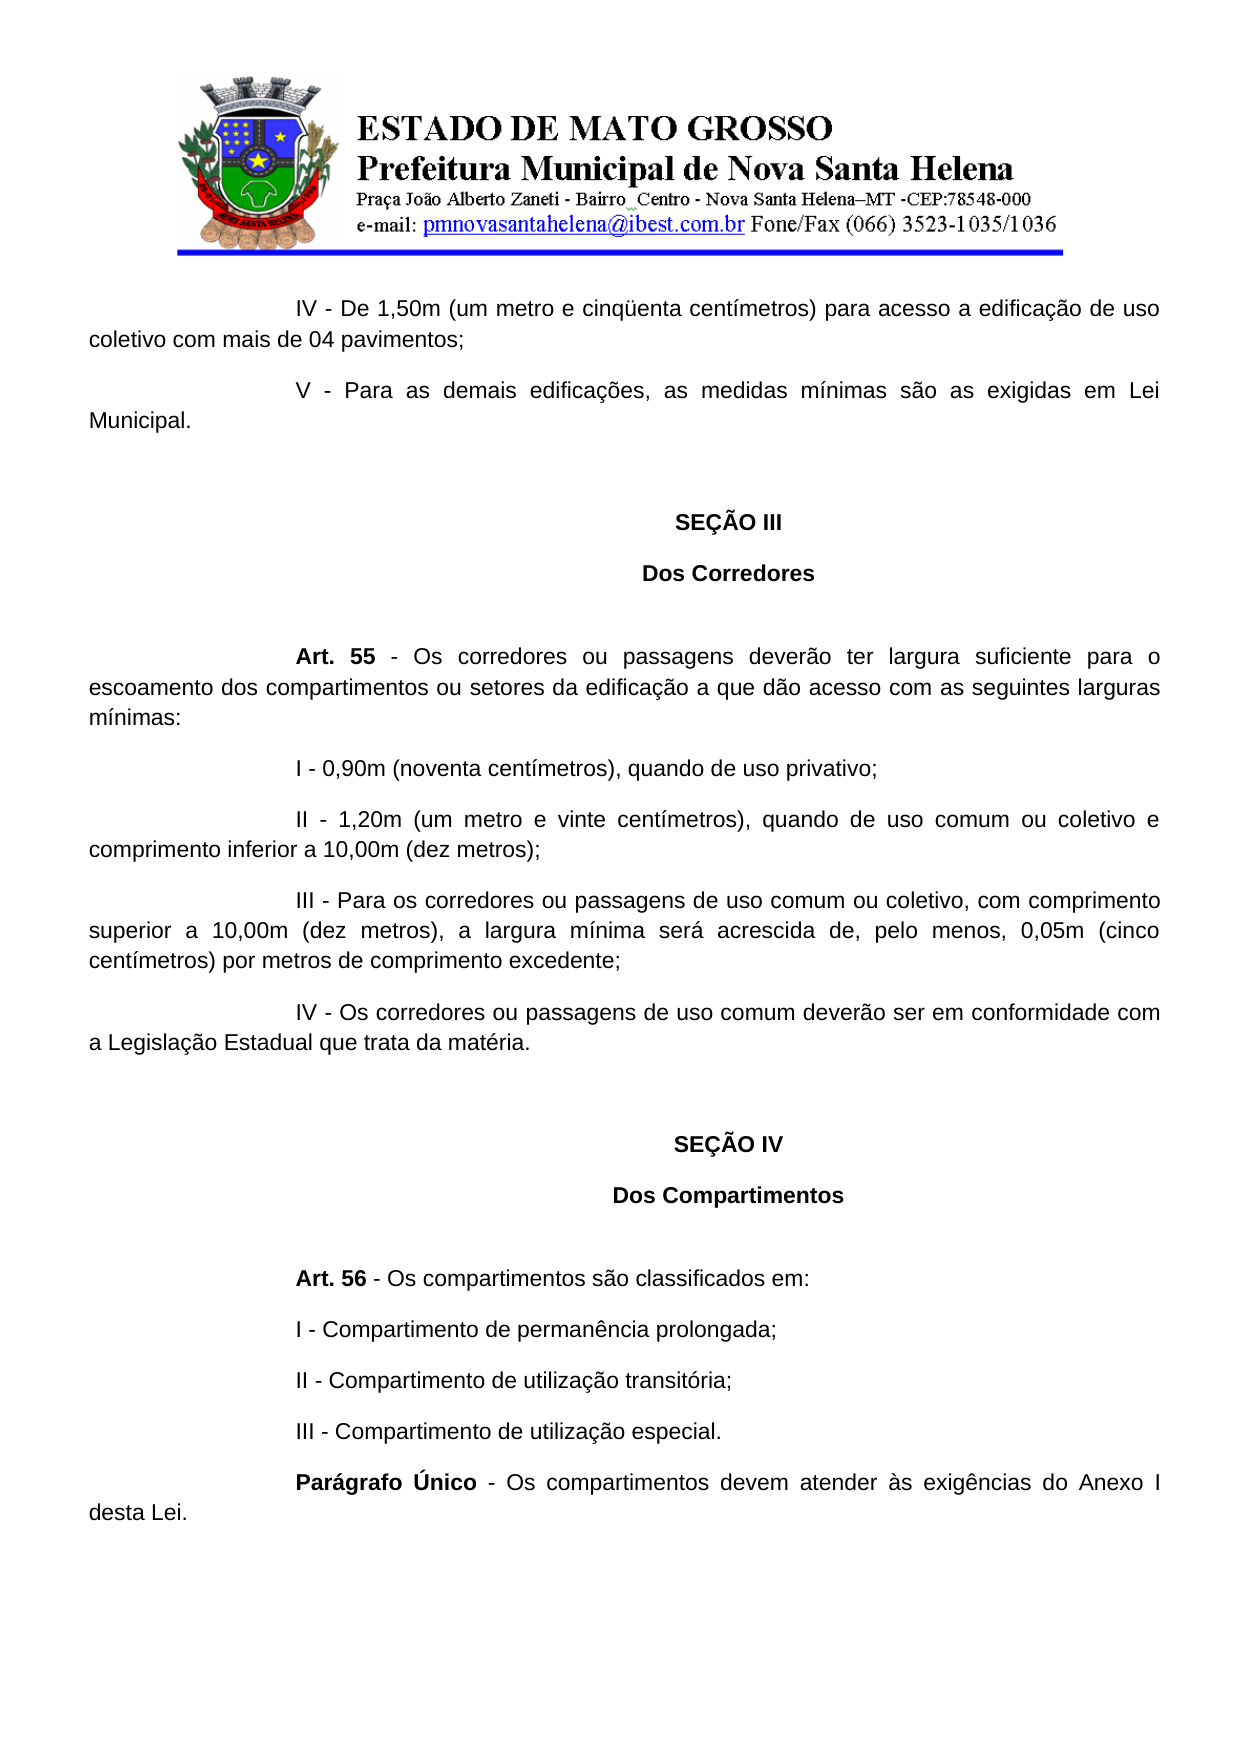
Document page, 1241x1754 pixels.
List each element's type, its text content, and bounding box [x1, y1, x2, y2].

text V - Para as demais edificações, as medidas mínimas são as exigidas em Lei Municipal. [88, 377, 1161, 433]
text II - 1,20m (um metro e vinte centímetros), quando de uso comum ou coletivo e comprimento inferior a 10,00m (dez metros); [88, 806, 1161, 862]
text II - Compartimento de utilização transitória; [88, 1367, 1161, 1393]
picture [177, 73, 1064, 260]
subtitle SEÇÃO IV [88, 1131, 1161, 1157]
subtitle Dos Compartimentos [88, 1182, 1161, 1208]
text I - 0,90m (noventa centímetros), quando de uso privativo; [88, 755, 1161, 781]
text III - Compartimento de utilização especial. [88, 1418, 1161, 1444]
text IV - De 1,50m (um metro e cinqüenta centímetros) para acesso a edificação de uso coletivo com mais de 04 pavimentos; [88, 295, 1161, 352]
subtitle Dos Corredores [88, 560, 1161, 586]
text IV - Os corredores ou passagens de uso comum deverão ser em conformidade com a Legislação Estadual que trata da matéria. [88, 998, 1161, 1055]
text Parágrafo Único - Os compartimentos devem atender às exigências do Anexo I desta Lei. [88, 1469, 1161, 1526]
text Art. 55 - Os corredores ou passagens deverão ter largura suficiente para o escoamento dos compartimentos ou setores da edificação a que dão acesso com as seguintes larguras mínimas: [88, 643, 1161, 730]
text III - Para os corredores ou passagens de uso comum ou coletivo, com comprimento superior a 10,00m (dez metros), a largura mínima será acrescida de, pelo menos, 0,05m (cinco centímetros) por metros de comprimento excedente; [88, 887, 1161, 974]
text I - Compartimento de permanência prolongada; [88, 1316, 1161, 1342]
subtitle SEÇÃO III [88, 509, 1161, 535]
text Art. 56 - Os compartimentos são classificados em: [88, 1265, 1161, 1291]
